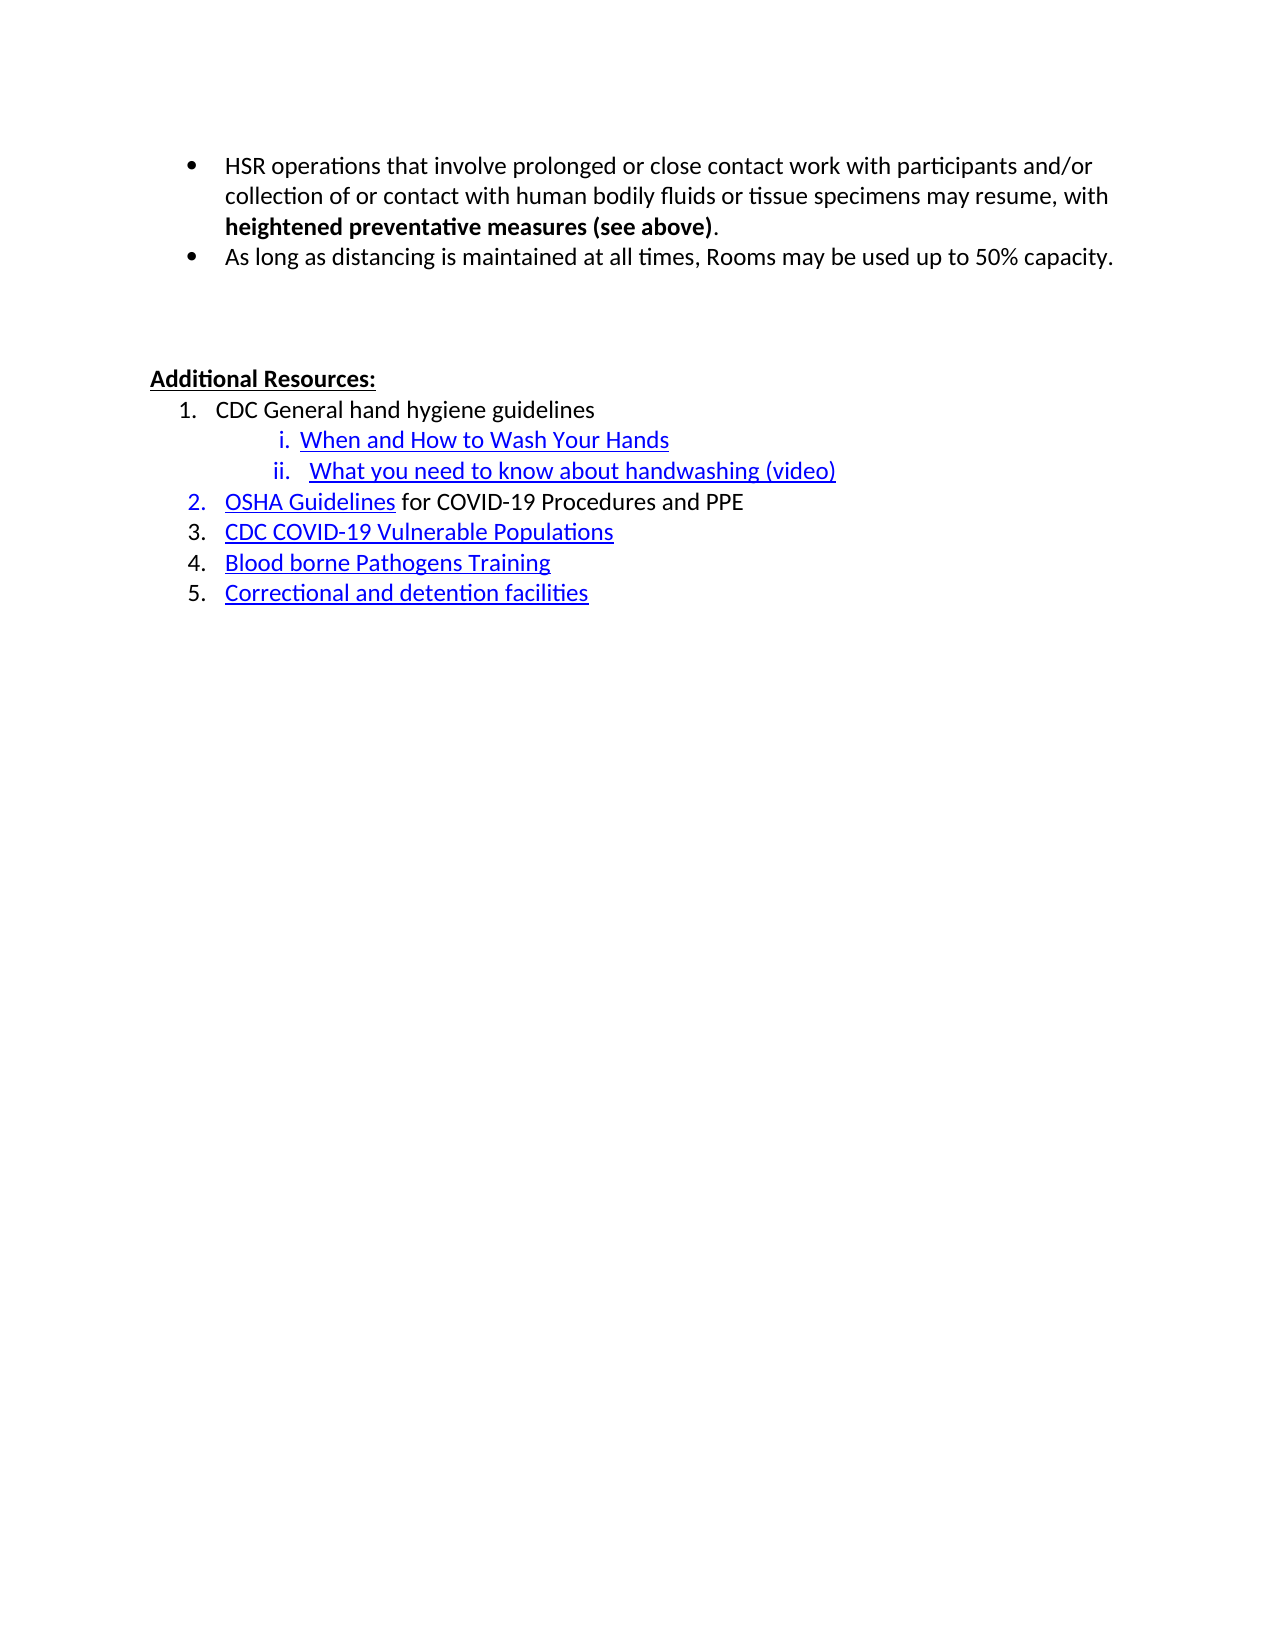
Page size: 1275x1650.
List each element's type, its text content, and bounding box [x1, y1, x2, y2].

list Correctional and detention facilities [187, 577, 1125, 608]
list As long as distancing is maintained at all times, Rooms may be used up to 50% capacity. [187, 242, 1125, 272]
list CDC General hand hygiene guidelines [178, 394, 1125, 425]
list When and How to Wash Your Hands [291, 425, 1125, 455]
list CDC COVID-19 Vulnerable Populations [187, 516, 1125, 547]
list What you need to know about handwashing (video) [291, 455, 1125, 486]
list OSHA Guidelines for COVID-19 Procedures and PPE [187, 486, 1125, 516]
list Blood borne Pathogens Training [187, 547, 1125, 577]
text Additional Resources: [150, 364, 1125, 394]
list HSR operations that involve prolonged or close contact work with participants and/or collection of or contact with human bodily fluids or tissue specimens may resume, with heightened preventative measures (see above). [187, 150, 1125, 242]
